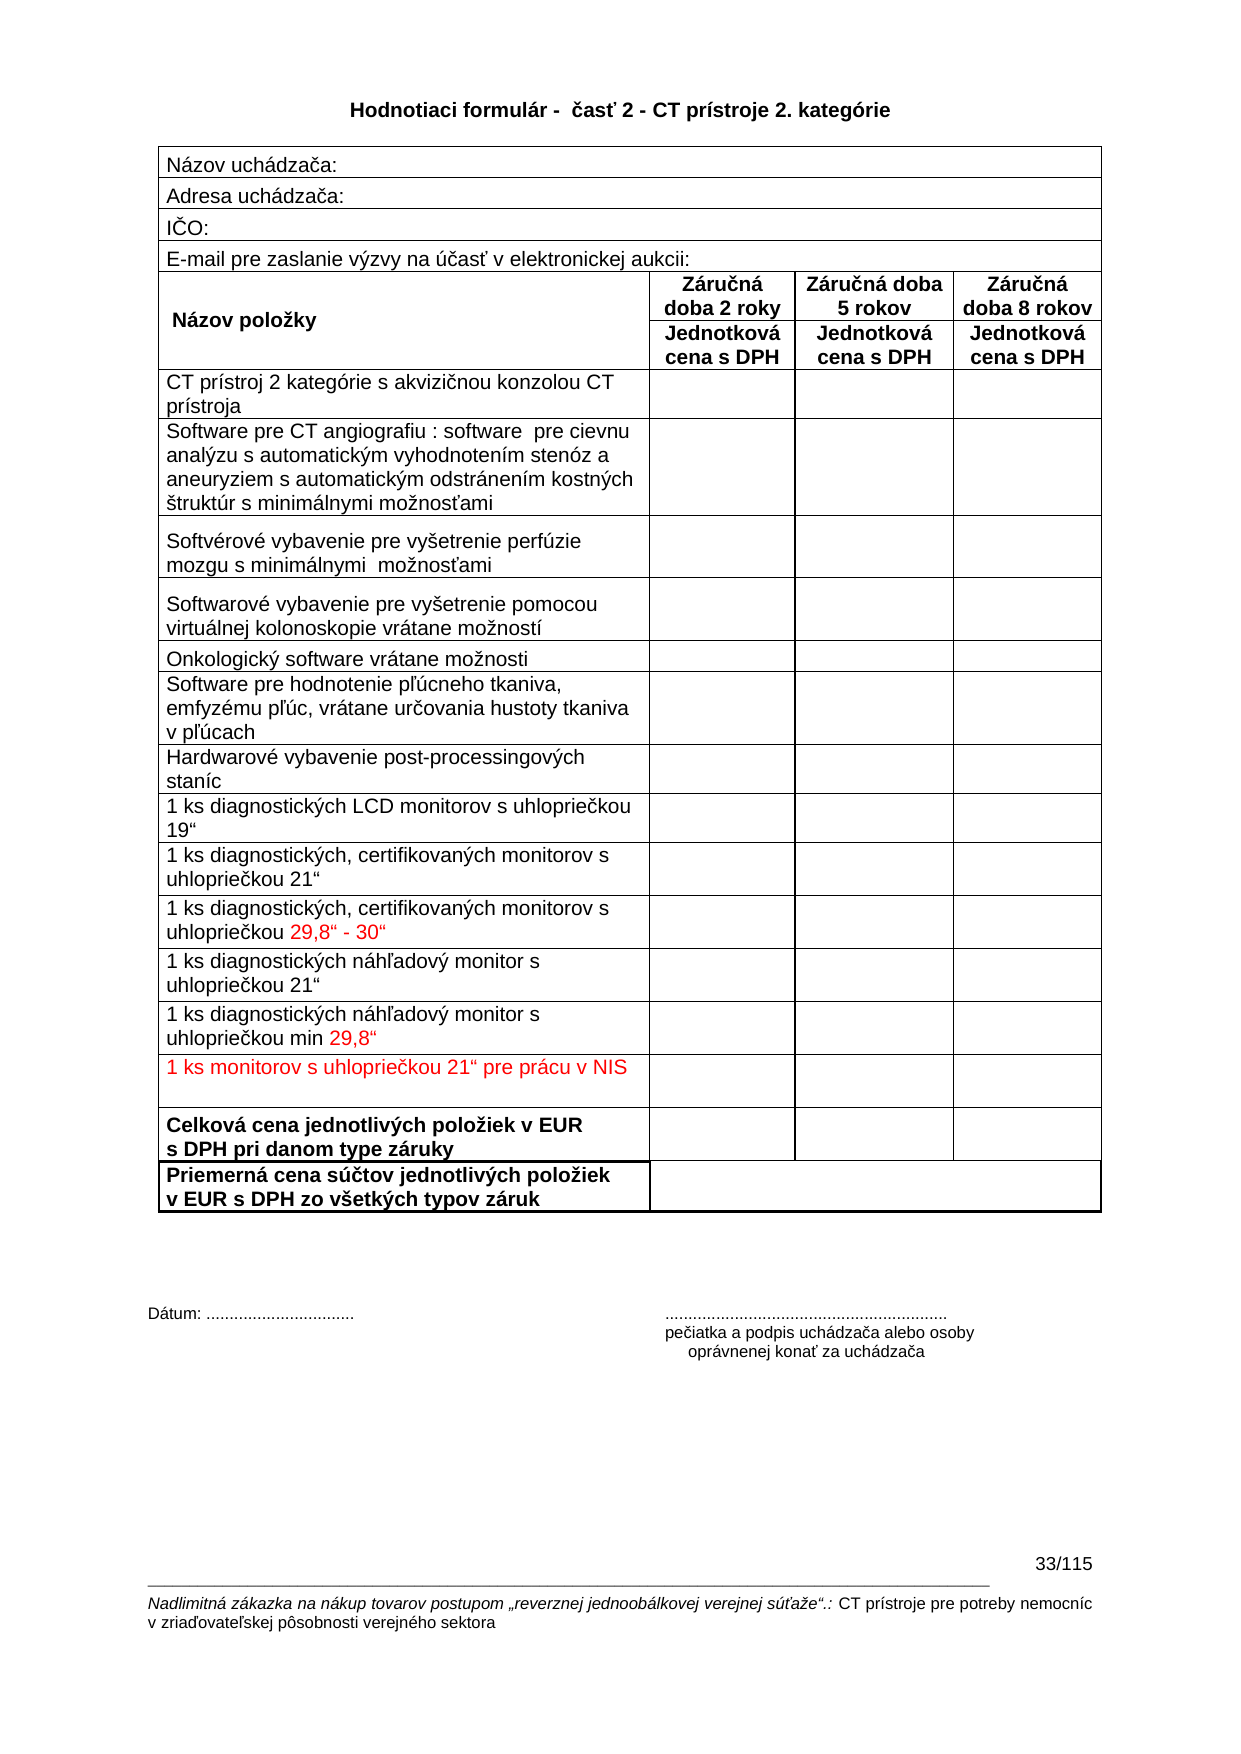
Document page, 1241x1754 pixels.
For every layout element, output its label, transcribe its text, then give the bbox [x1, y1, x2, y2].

table_cell [650, 1108, 794, 1160]
table_cell [954, 419, 1101, 514]
table_cell [954, 1055, 1101, 1107]
table_cell Jednotková cena s DPH [650, 321, 794, 369]
table_cell Celková cena jednotlivých položiek v EUR s DPH pri danom type záruky [159, 1108, 649, 1160]
table_cell [796, 516, 953, 577]
table_cell Softvérové vybavenie pre vyšetrenie perfúzie mozgu s minimálnymi možnosťami [159, 516, 649, 577]
table_cell E-mail pre zaslanie výzvy na účasť v elektronickej aukcii: [159, 241, 1101, 271]
table_cell [650, 1055, 794, 1107]
table_cell [796, 641, 953, 671]
table_cell [796, 843, 953, 895]
table_cell [650, 745, 794, 793]
table_cell [796, 1055, 953, 1107]
table_cell [650, 949, 794, 1001]
table_cell [650, 370, 794, 418]
table_cell [954, 1108, 1101, 1160]
table_cell Software pre CT angiografiu : software pre cievnu analýzu s automatickým vyhodnotením stenóz a aneuryziem s automatickým odstránením kostných štruktúr s minimálnymi možnosťami [159, 419, 649, 514]
table_cell 1 ks diagnostických náhľadový monitor s uhlopriečkou min 29,8“ [159, 1002, 649, 1054]
table_cell [796, 370, 953, 418]
table_cell [954, 949, 1101, 1001]
table_cell Názov položky [159, 272, 649, 369]
table_cell 1 ks diagnostických LCD monitorov s uhlopriečkou 19“ [159, 794, 649, 842]
table_cell [796, 419, 953, 514]
table_cell [796, 745, 953, 793]
table_cell Adresa uchádzača: [159, 178, 1101, 208]
table_cell [954, 370, 1101, 418]
table_cell Hardwarové vybavenie post-processingových staníc [159, 745, 649, 793]
table_cell Záručná doba 5 rokov [796, 272, 953, 320]
table_cell [796, 896, 953, 948]
table_cell 1 ks diagnostických náhľadový monitor s uhlopriečkou 21“ [159, 949, 649, 1001]
table_cell Jednotková cena s DPH [796, 321, 953, 369]
table_cell [954, 1002, 1101, 1054]
table_cell Záručná doba 2 roky [650, 272, 794, 320]
table_cell [651, 1161, 1100, 1210]
table_cell [650, 672, 794, 744]
table_cell [954, 672, 1101, 744]
table_cell 1 ks diagnostických, certifikovaných monitorov s uhlopriečkou 29,8“ - 30“ [159, 896, 649, 948]
table_cell Priemerná cena súčtov jednotlivých položiek v EUR s DPH zo všetkých typov záruk [160, 1163, 649, 1210]
table_cell [650, 516, 794, 577]
text Dátum: ................................ ............................................................. [148, 1303, 1092, 1323]
table_cell [954, 641, 1101, 671]
text oprávnenej konať za uchádzača [148, 1342, 1092, 1361]
table_cell [796, 578, 953, 639]
table_cell [650, 794, 794, 842]
table_cell [650, 843, 794, 895]
table_cell [954, 578, 1101, 639]
table_cell Softwarové vybavenie pre vyšetrenie pomocou virtuálnej kolonoskopie vrátane možností [159, 578, 649, 639]
table_cell [650, 896, 794, 948]
table_cell 1 ks diagnostických, certifikovaných monitorov s uhlopriečkou 21“ [159, 843, 649, 895]
text pečiatka a podpis uchádzača alebo osoby [148, 1323, 1092, 1342]
table_cell [796, 949, 953, 1001]
table_cell [650, 419, 794, 514]
table_cell [954, 794, 1101, 842]
table_cell IČO: [159, 209, 1101, 239]
table_cell [796, 794, 953, 842]
table_cell Jednotková cena s DPH [954, 321, 1101, 369]
table_cell [954, 896, 1101, 948]
table_cell [796, 672, 953, 744]
table_cell [796, 1108, 953, 1160]
table_cell [954, 745, 1101, 793]
table_cell 1 ks monitorov s uhlopriečkou 21“ pre prácu v NIS [159, 1055, 649, 1107]
table_cell [650, 641, 794, 671]
table_cell [650, 578, 794, 639]
table_cell Software pre hodnotenie pľúcneho tkaniva, emfyzému pľúc, vrátane určovania hustoty tkaniva v pľúcach [159, 672, 649, 744]
table_cell Onkologický software vrátane možnosti [159, 641, 649, 671]
text Hodnotiaci formulár - časť 2 - CT prístroje 2. kategórie [148, 98, 1092, 122]
table_cell [954, 843, 1101, 895]
table_cell [796, 1002, 953, 1054]
table_cell CT prístroj 2 kategórie s akvizičnou konzolou CT prístroja [159, 370, 649, 418]
table_cell [650, 1002, 794, 1054]
table_cell Záručná doba 8 rokov [954, 272, 1101, 320]
table_cell [954, 516, 1101, 577]
table_header Názov uchádzača: [159, 147, 1101, 177]
